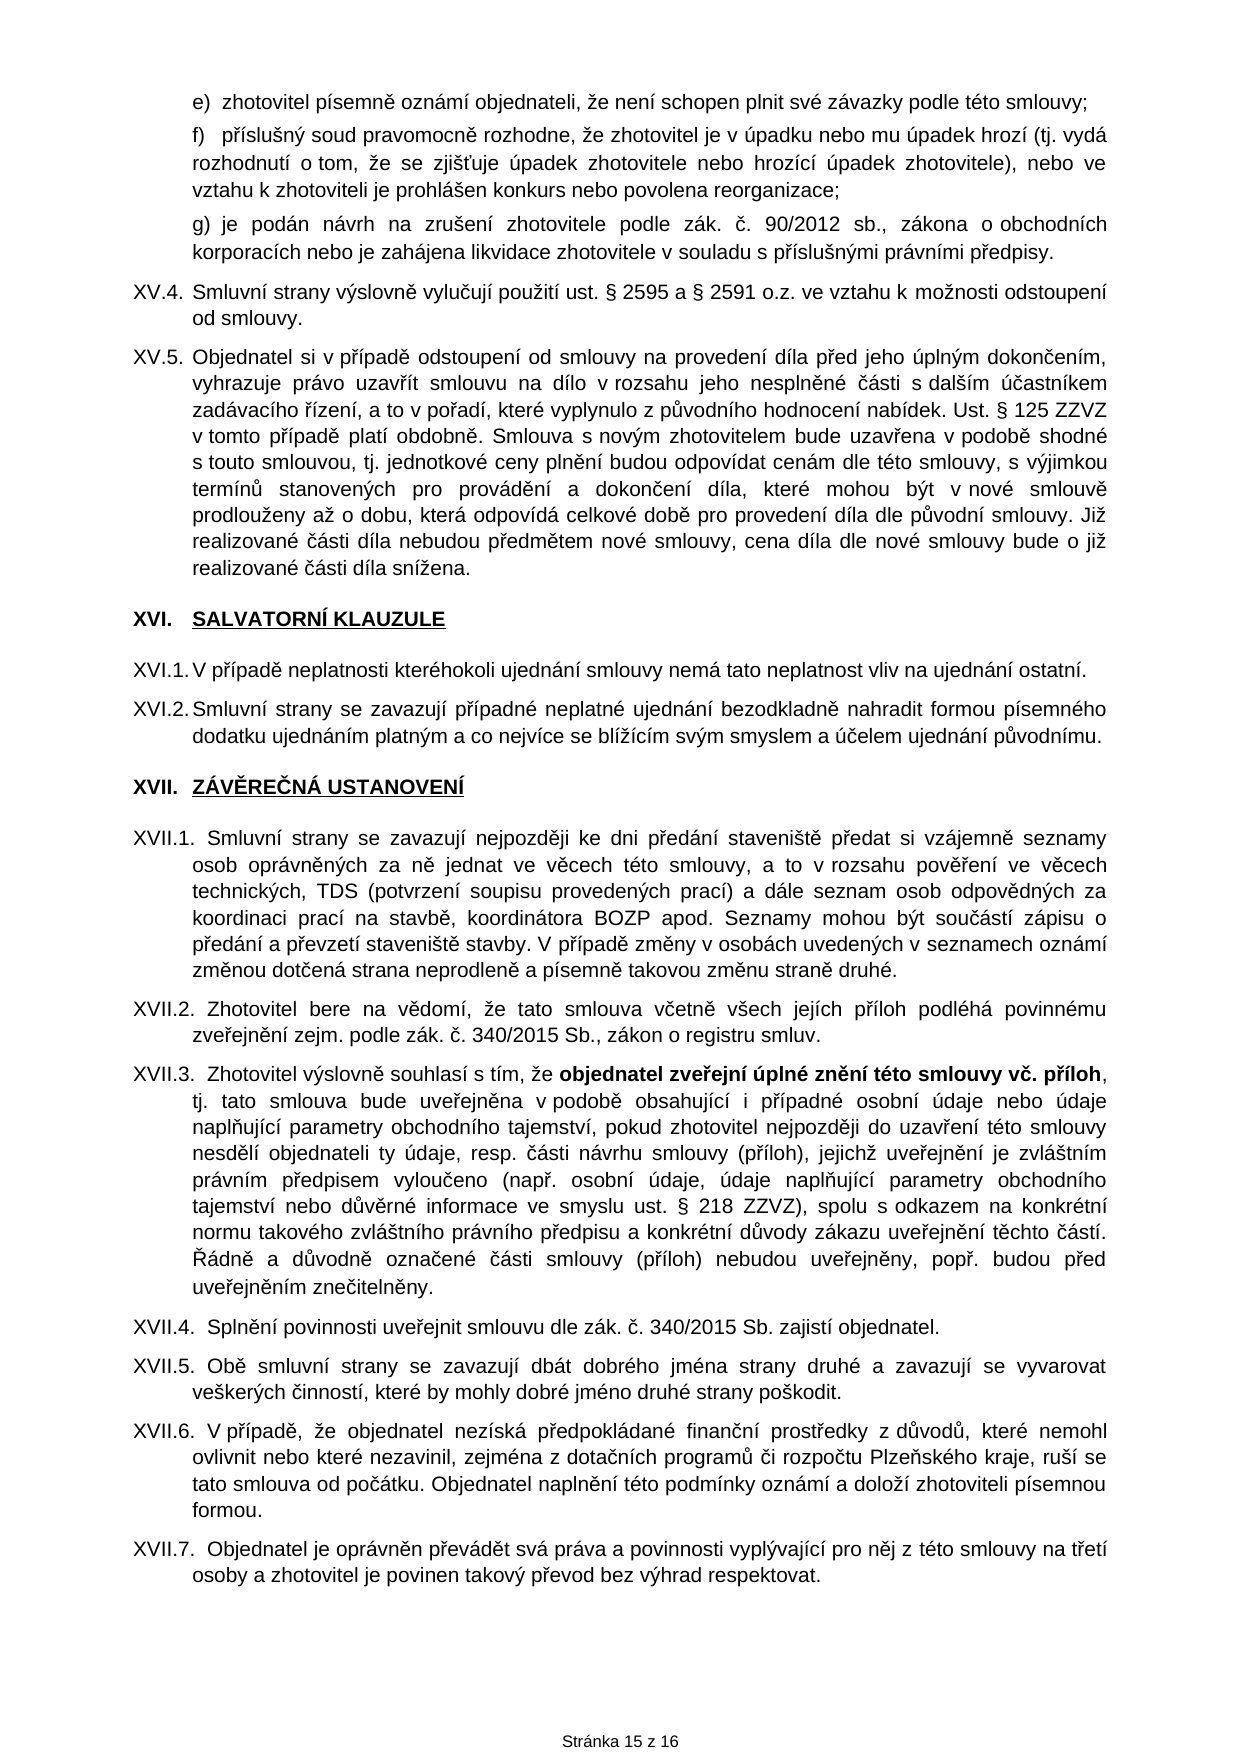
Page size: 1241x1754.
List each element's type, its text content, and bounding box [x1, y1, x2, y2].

list Zhotovitel bere na vědomí, že tato smlouva včetně všech jejích příloh podléhá povinnému zveřejnění zejm. podle zák. č. 340/2015 Sb., zákon o registru smluv. [133, 997, 1107, 1047]
list Zhotovitel výslovně souhlasí s tím, že objednatel zveřejní úplné znění této smlouvy vč. příloh, tj. tato smlouva bude uveřejněna v podobě obsahující i případné osobní údaje nebo údaje naplňující parametry obchodního tajemství, pokud zhotovitel nejpozději do uzavření této smlouvy nesdělí objednateli ty údaje, resp. části návrhu smlouvy (příloh), jejichž uveřejnění je zvláštním právním předpisem vyloučeno (např. osobní údaje, údaje naplňující parametry obchodního tajemství nebo důvěrné informace ve smyslu ust. § 218 ZZVZ), spolu s odkazem na konkrétní normu takového zvláštního právního předpisu a konkrétní důvody zákazu uveřejnění těchto částí. Řádně a důvodně označené části smlouvy (příloh) nebudou uveřejněny, popř. budou před uveřejněním znečitelněny. [133, 1062, 1107, 1299]
list Obě smluvní strany se zavazují dbát dobrého jména strany druhé a zavazují se vyvarovat veškerých činností, které by mohly dobré jméno druhé strany poškodit. [133, 1353, 1107, 1404]
list Splnění povinnosti uveřejnit smlouvu dle zák. č. 340/2015 Sb. zajistí objednatel. [133, 1314, 1107, 1338]
list ZÁVĚREČNÁ USTANOVENÍ [133, 775, 1107, 799]
list Smluvní strany výslovně vylučují použití ust. § 2595 a § 2591 o.z. ve vztahu k možnosti odstoupení od smlouvy. [133, 279, 1107, 330]
list Smluvní strany se zavazují nejpozději ke dni předání staveniště předat si vzájemně seznamy osob oprávněných za ně jednat ve věcech této smlouvy, a to v rozsahu pověření ve věcech technických, TDS (potvrzení soupisu provedených prací) a dále seznam osob odpovědných za koordinaci prací na stavbě, koordinátora BOZP apod. Seznamy mohou být součástí zápisu o předání a převzetí staveniště stavby. V případě změny v osobách uvedených v seznamech oznámí změnou dotčená strana neprodleně a písemně takovou změnu straně druhé. [133, 826, 1107, 982]
list Objednatel si v případě odstoupení od smlouvy na provedení díla před jeho úplným dokončením, vyhrazuje právo uzavřít smlouvu na dílo v rozsahu jeho nesplněné části s dalším účastníkem zadávacího řízení, a to v pořadí, které vyplynulo z původního hodnocení nabídek. Ust. § 125 ZZVZ v tomto případě platí obdobně. Smlouva s novým zhotovitelem bude uzavřena v podobě shodné s touto smlouvou, tj. jednotkové ceny plnění budou odpovídat cenám dle této smlouvy, s výjimkou termínů stanovených pro provádění a dokončení díla, které mohou být v nové smlouvě prodlouženy až o dobu, která odpovídá celkové době pro provedení díla dle původní smlouvy. Již realizované části díla nebudou předmětem nové smlouvy, cena díla dle nové smlouvy bude o již realizované části díla snížena. [133, 345, 1107, 579]
list Objednatel je oprávněn převádět svá práva a povinnosti vyplývající pro něj z této smlouvy na třetí osoby a zhotovitel je povinen takový převod bez výhrad respektovat. [133, 1537, 1107, 1587]
list příslušný soud pravomocně rozhodne, že zhotovitel je v úpadku nebo mu úpadek hrozí (tj. vydá rozhodnutí o tom, že se zjišťuje úpadek zhotovitele nebo hrozící úpadek zhotovitele), nebo ve vztahu k zhotoviteli je prohlášen konkurs nebo povolena reorganizace; [192, 123, 1107, 202]
list SALVATORNÍ KLAUZULE [133, 607, 1107, 631]
list Smluvní strany se zavazují případné neplatné ujednání bezodkladně nahradit formou písemného dodatku ujednáním platným a co nejvíce se blížícím svým smyslem a účelem ujednání původnímu. [133, 697, 1107, 747]
list V případě neplatnosti kteréhokoli ujednání smlouvy nemá tato neplatnost vliv na ujednání ostatní. [133, 658, 1107, 682]
list zhotovitel písemně oznámí objednateli, že není schopen plnit své závazky podle této smlouvy; [192, 89, 1107, 113]
list je podán návrh na zrušení zhotovitele podle zák. č. 90/2012 sb., zákona o obchodních korporacích nebo je zahájena likvidace zhotovitele v souladu s příslušnými právními předpisy. [192, 212, 1107, 263]
list V případě, že objednatel nezíská předpokládané finanční prostředky z důvodů, které nemohl ovlivnit nebo které nezavinil, zejména z dotačních programů či rozpočtu Plzeňského kraje, ruší se tato smlouva od počátku. Objednatel naplnění této podmínky oznámí a doloží zhotoviteli písemnou formou. [133, 1419, 1107, 1522]
